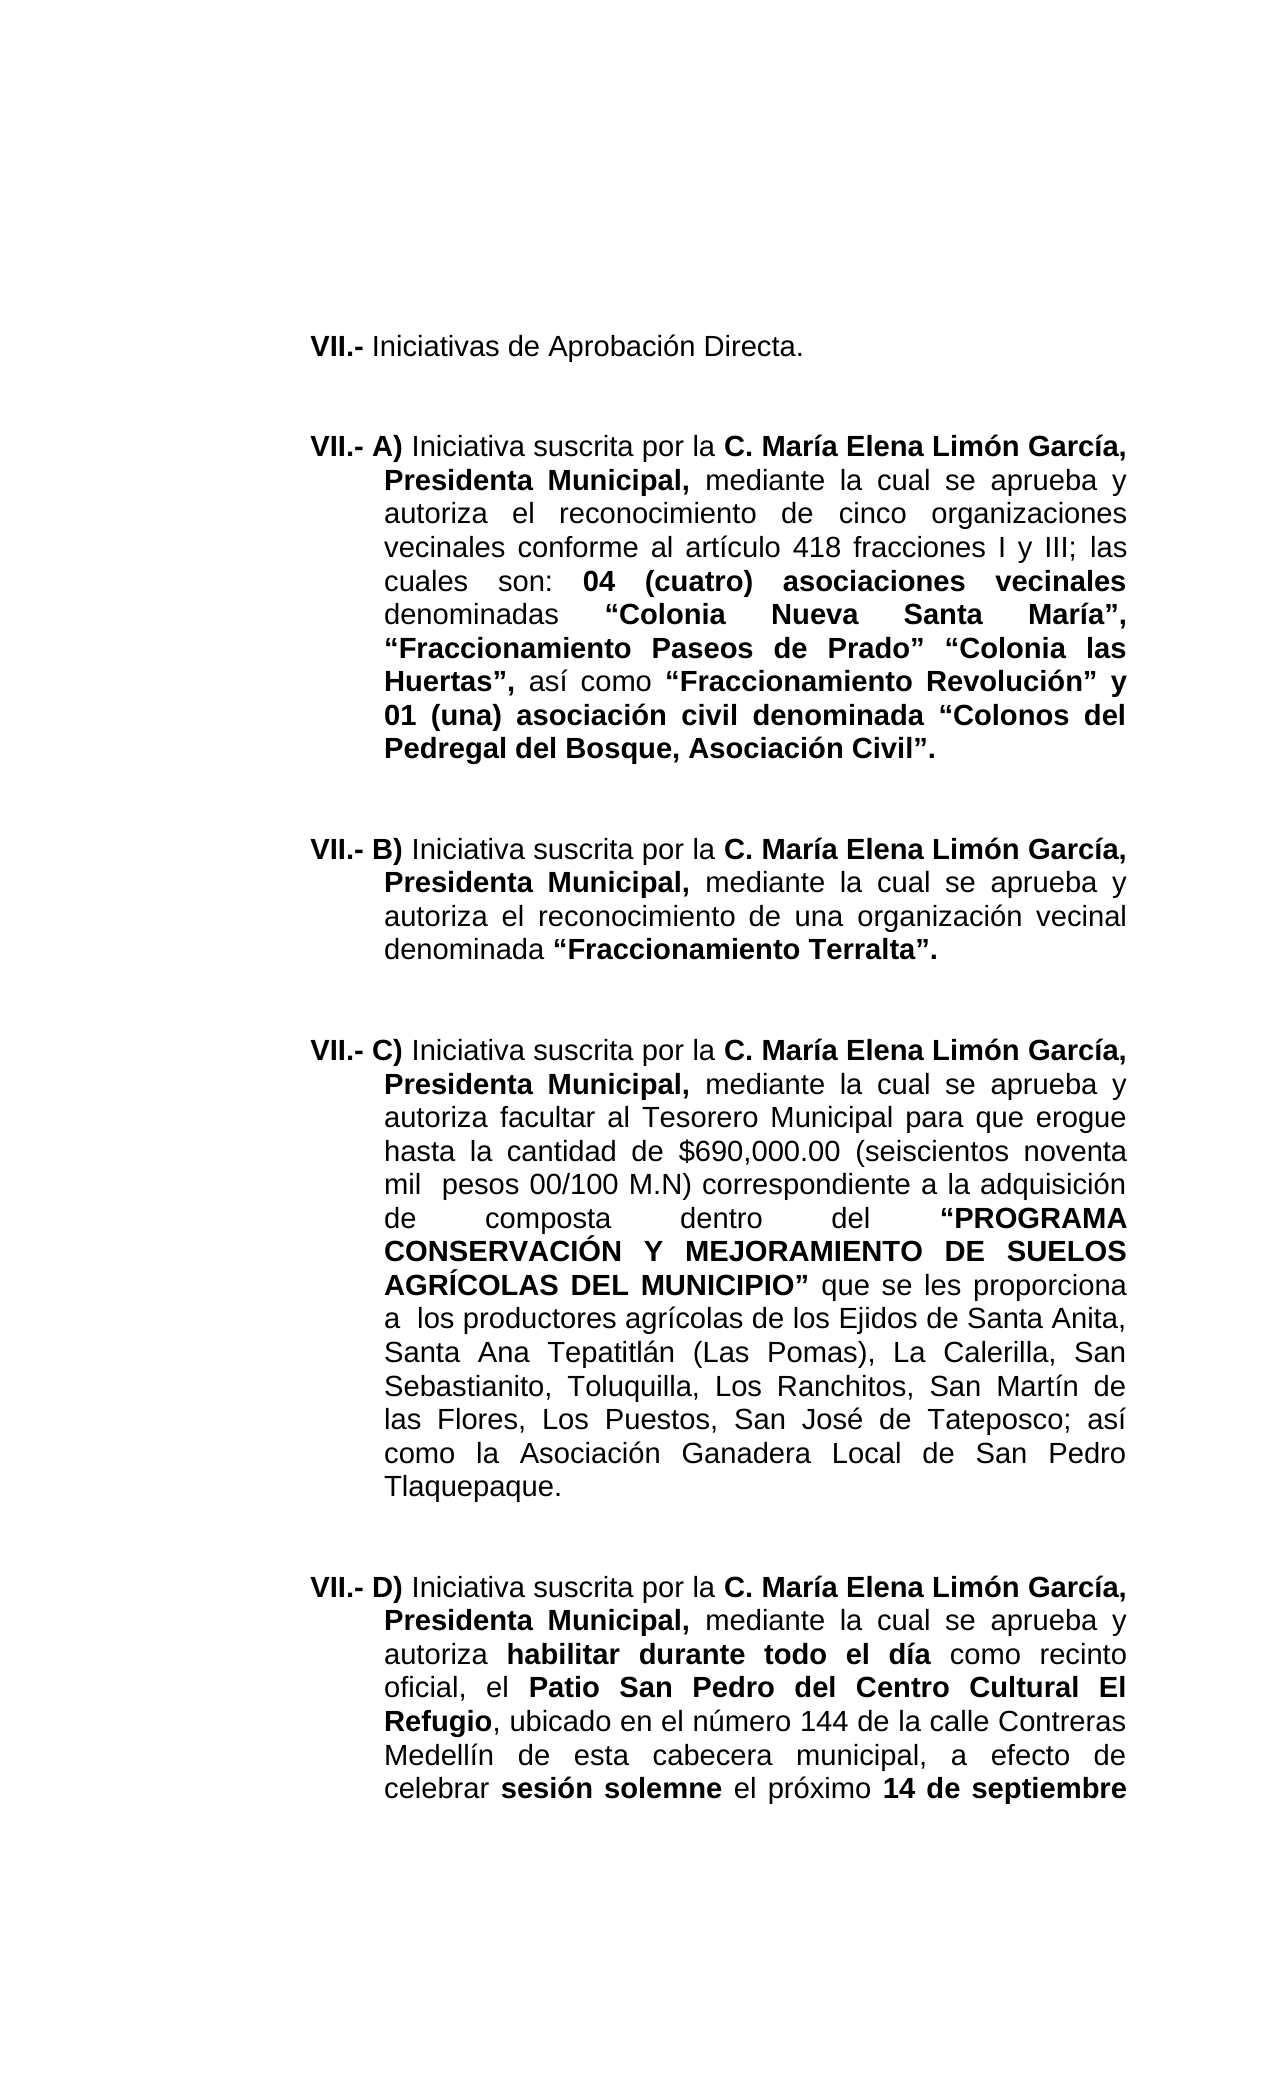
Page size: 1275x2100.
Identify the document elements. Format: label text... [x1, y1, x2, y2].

text VII.- A) Iniciativa suscrita por la C. María Elena Limón García, Presidenta Municipal, mediante la cual se aprueba y autoriza el reconocimiento de cinco organizaciones vecinales conforme al artículo 418 fracciones I y III; las cuales son: 04 (cuatro) asociaciones vecinales denominadas “Colonia Nueva Santa María”, “Fraccionamiento Paseos de Prado” “Colonia las Huertas”, así como “Fraccionamiento Revolución” y 01 (una) asociación civil denominada “Colonos del Pedregal del Bosque, Asociación Civil”. [310, 429, 1127, 765]
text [310, 1570, 1127, 1805]
text VII.- C) Iniciativa suscrita por la C. María Elena Limón García, Presidenta Municipal, mediante la cual se aprueba y autoriza facultar al Tesorero Municipal para que erogue hasta la cantidad de $690,000.00 (seiscientos noventa mil pesos 00/100 M.N) correspondiente a la adquisición de composta dentro del “PROGRAMA CONSERVACIÓN Y MEJORAMIENTO DE SUELOS AGRÍCOLAS DEL MUNICIPIO” que se les proporciona a los productores agrícolas de los Ejidos de Santa Anita, Santa Ana Tepatitlán (Las Pomas), La Calerilla, San Sebastianito, Toluquilla, Los Ranchitos, San Martín de las Flores, Los Puestos, San José de Tateposco; así como la Asociación Ganadera Local de San Pedro Tlaquepaque. [310, 1033, 1127, 1503]
text VII.- B) Iniciativa suscrita por la C. María Elena Limón García, Presidenta Municipal, mediante la cual se aprueba y autoriza el reconocimiento de una organización vecinal denominada “Fraccionamiento Terralta”. [310, 832, 1127, 966]
text VII.- Iniciativas de Aprobación Directa. [310, 329, 1127, 362]
